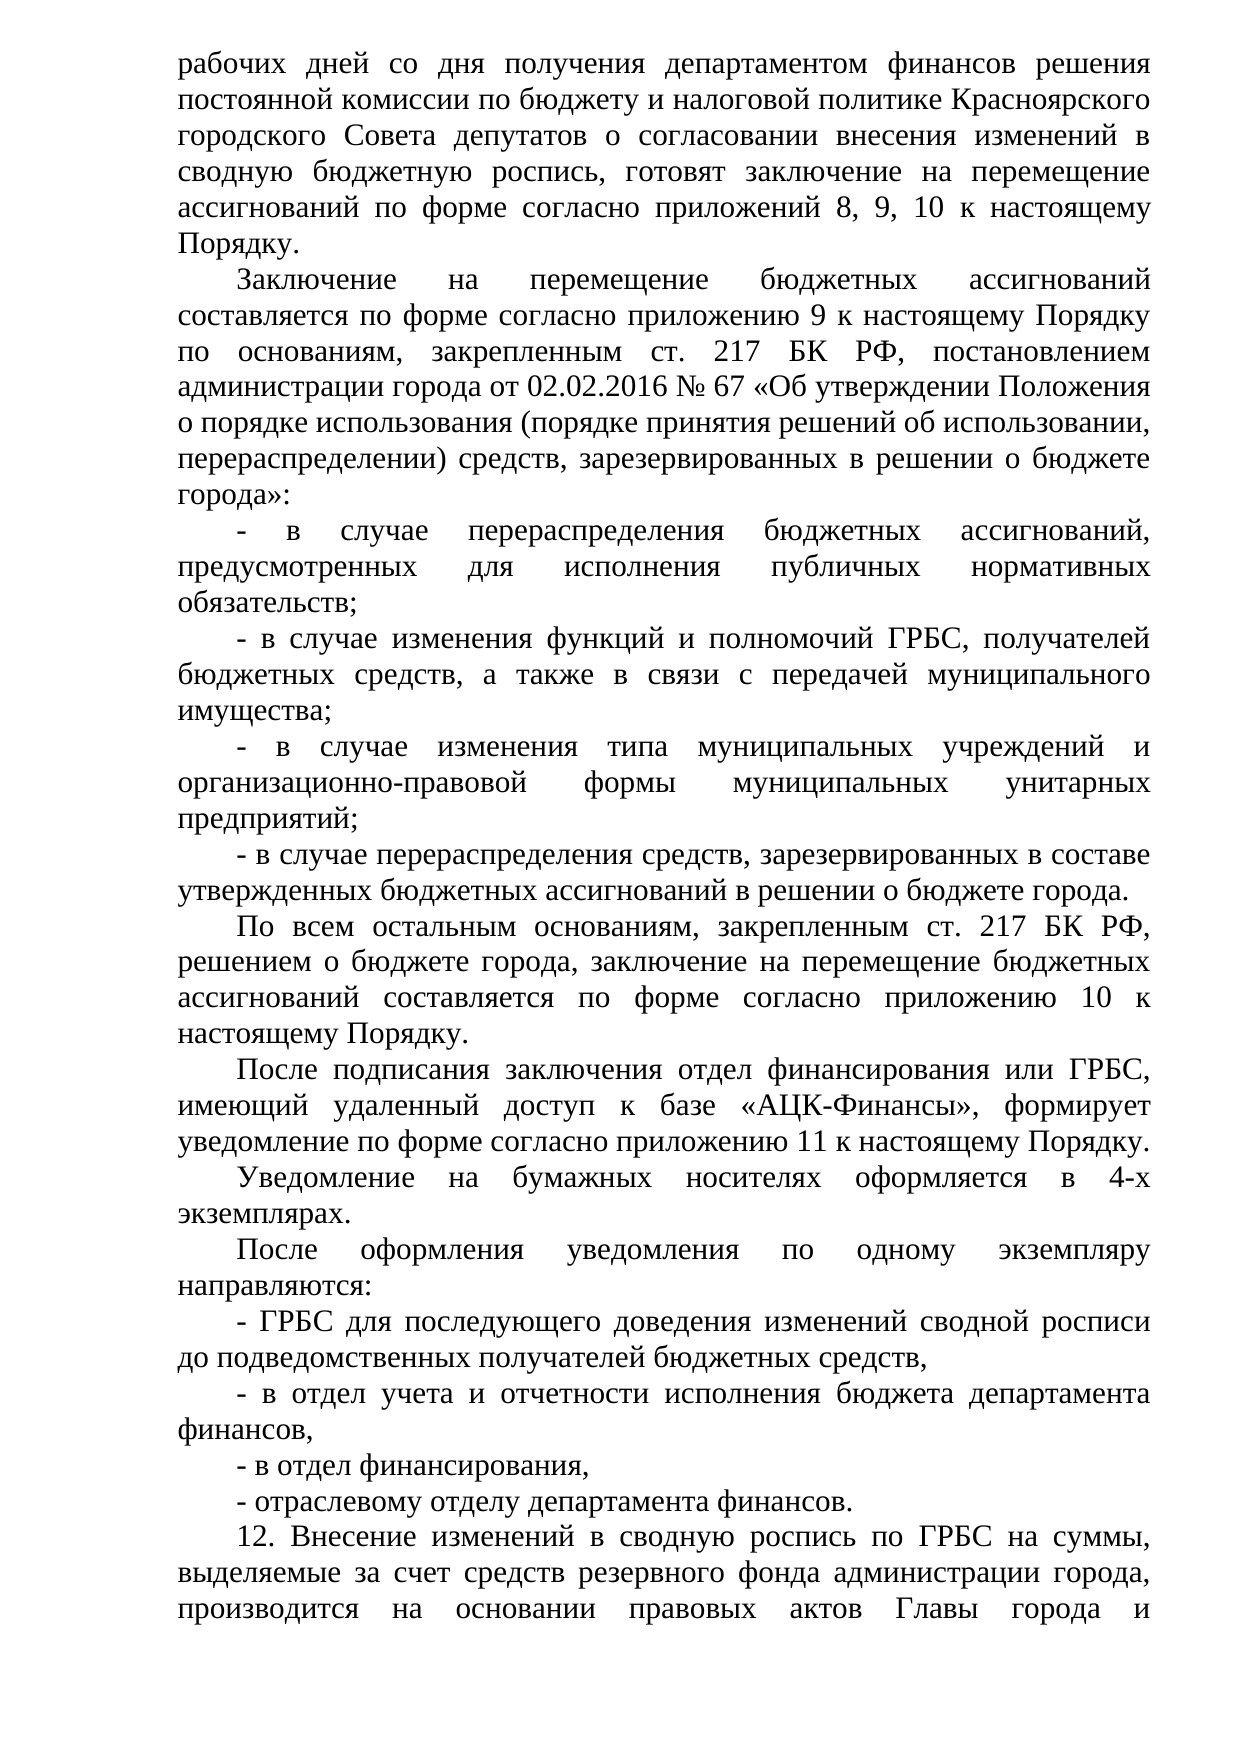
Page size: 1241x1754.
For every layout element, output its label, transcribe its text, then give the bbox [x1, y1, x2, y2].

text - в случае изменения функций и полномочий ГРБС, получателей бюджетных средств, а также в связи с передачей муниципального имущества; [177, 619, 1152, 727]
text По всем остальным основаниям, закрепленным ст. 217 БК РФ, решением о бюджете города, заключение на перемещение бюджетных ассигнований составляется по форме согласно приложению 10 к настоящему Порядку. [177, 907, 1152, 1051]
text - в случае перераспределения бюджетных ассигнований, предусмотренных для исполнения публичных нормативных обязательств; [177, 511, 1152, 619]
text Заключение на перемещение бюджетных ассигнований составляется по форме согласно приложению 9 к настоящему Порядку по основаниям, закрепленным ст. 217 БК РФ, постановлением администрации города от 02.02.2016 № 67 «Об утверждении Положения о порядке использования (порядке принятия решений об использовании, перераспределении) средств, зарезервированных в решении о бюджете города»: [177, 260, 1152, 511]
text - в отдел учета и отчетности исполнения бюджета департамента финансов, [177, 1374, 1152, 1446]
text - в случае изменения типа муниципальных учреждений и организационно-правовой формы муниципальных унитарных предприятий; [177, 727, 1152, 835]
text - отраслевому отделу департамента финансов. [177, 1482, 1152, 1518]
text - в отдел финансирования, [177, 1446, 1152, 1482]
text - ГРБС для последующего доведения изменений сводной росписи до подведомственных получателей бюджетных средств, [177, 1302, 1152, 1374]
text - в случае перераспределения средств, зарезервированных в составе утвержденных бюджетных ассигнований в решении о бюджете города. [177, 835, 1152, 907]
text После подписания заключения отдел финансирования или ГРБС, имеющий удаленный доступ к базе «АЦК-Финансы», формирует уведомление по форме согласно приложению 11 к настоящему Порядку. [177, 1051, 1152, 1158]
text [177, 1518, 1152, 1626]
text Уведомление на бумажных носителях оформляется в 4-х экземплярах. [177, 1158, 1152, 1230]
text После оформления уведомления по одному экземпляру направляются: [177, 1230, 1152, 1302]
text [177, 44, 1152, 260]
